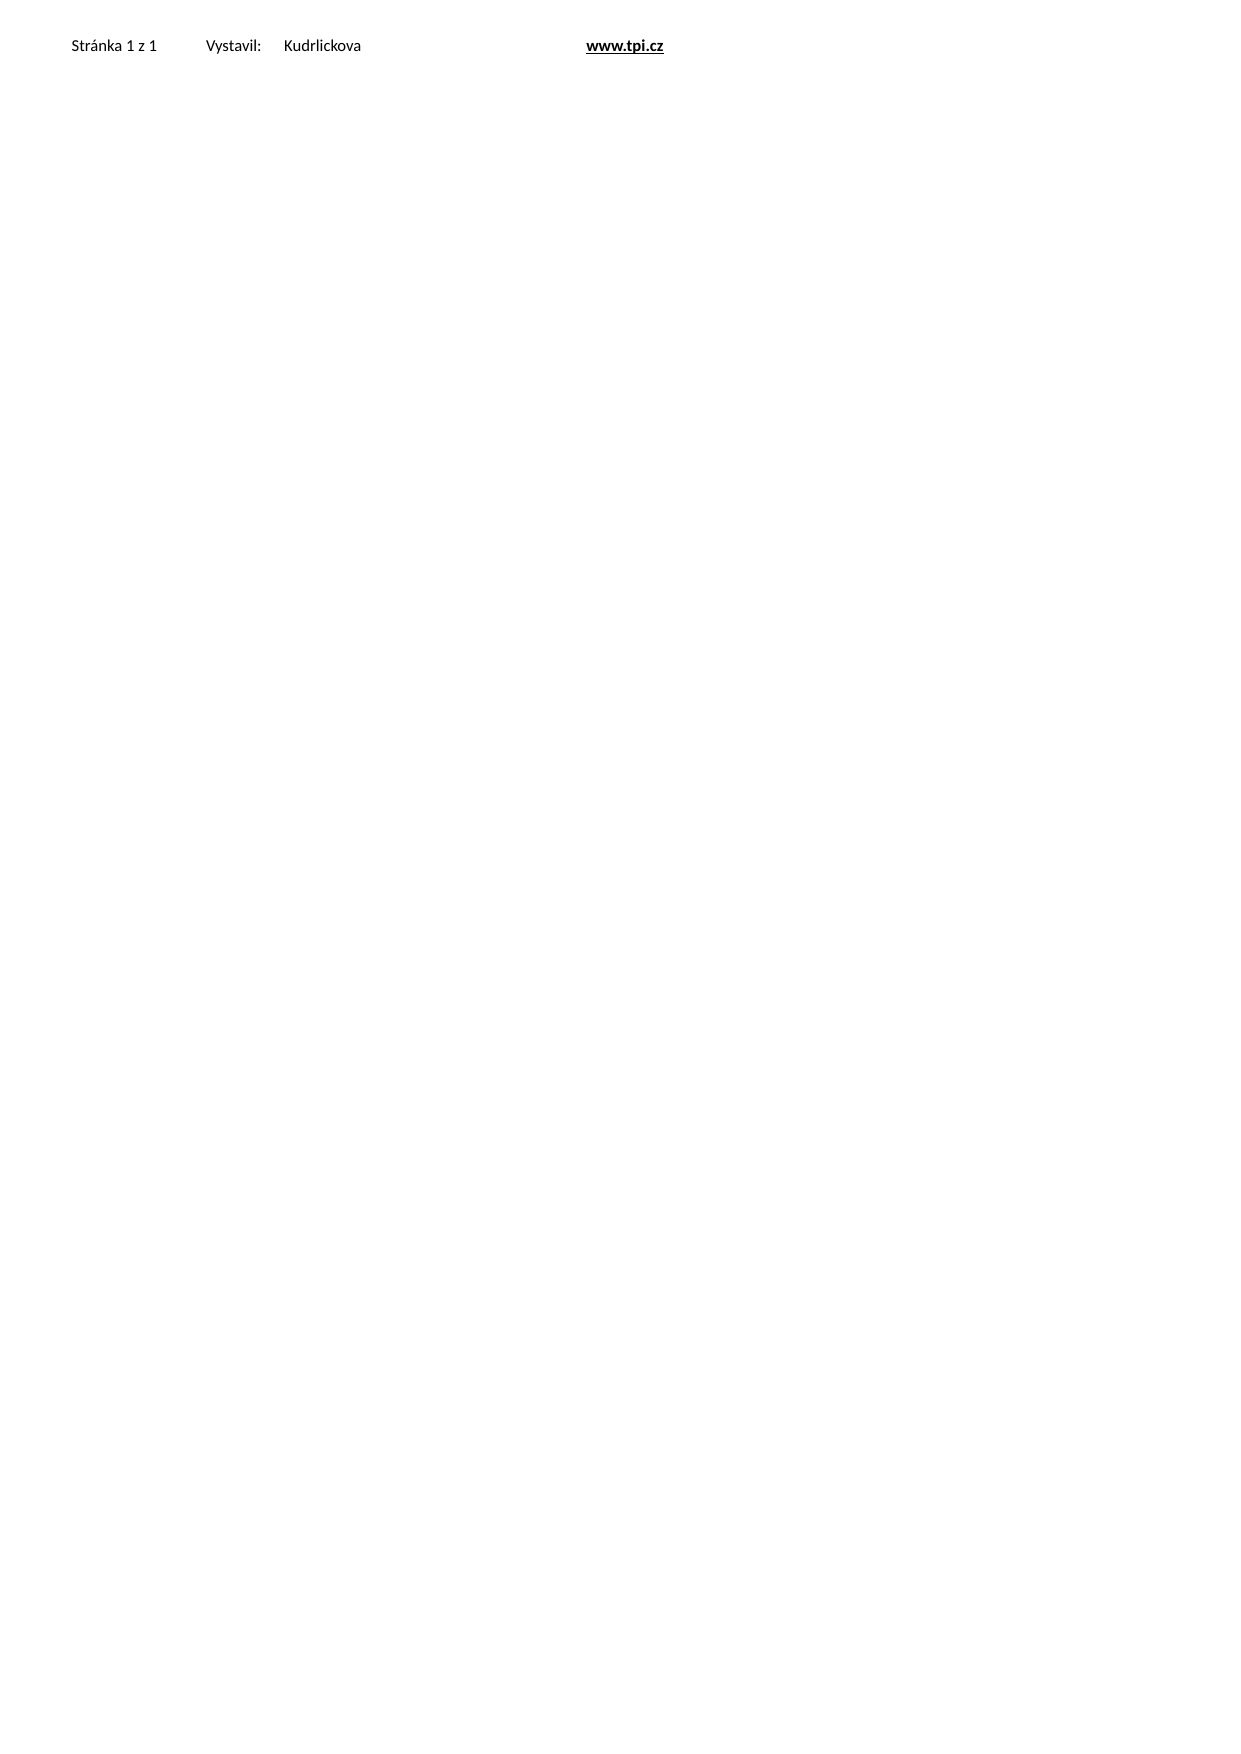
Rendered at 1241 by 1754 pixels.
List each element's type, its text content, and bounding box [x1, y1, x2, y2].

text Stránka 1 z 1 Vystavil: Kudrlickova www.tpi.cz [59, 37, 1181, 55]
